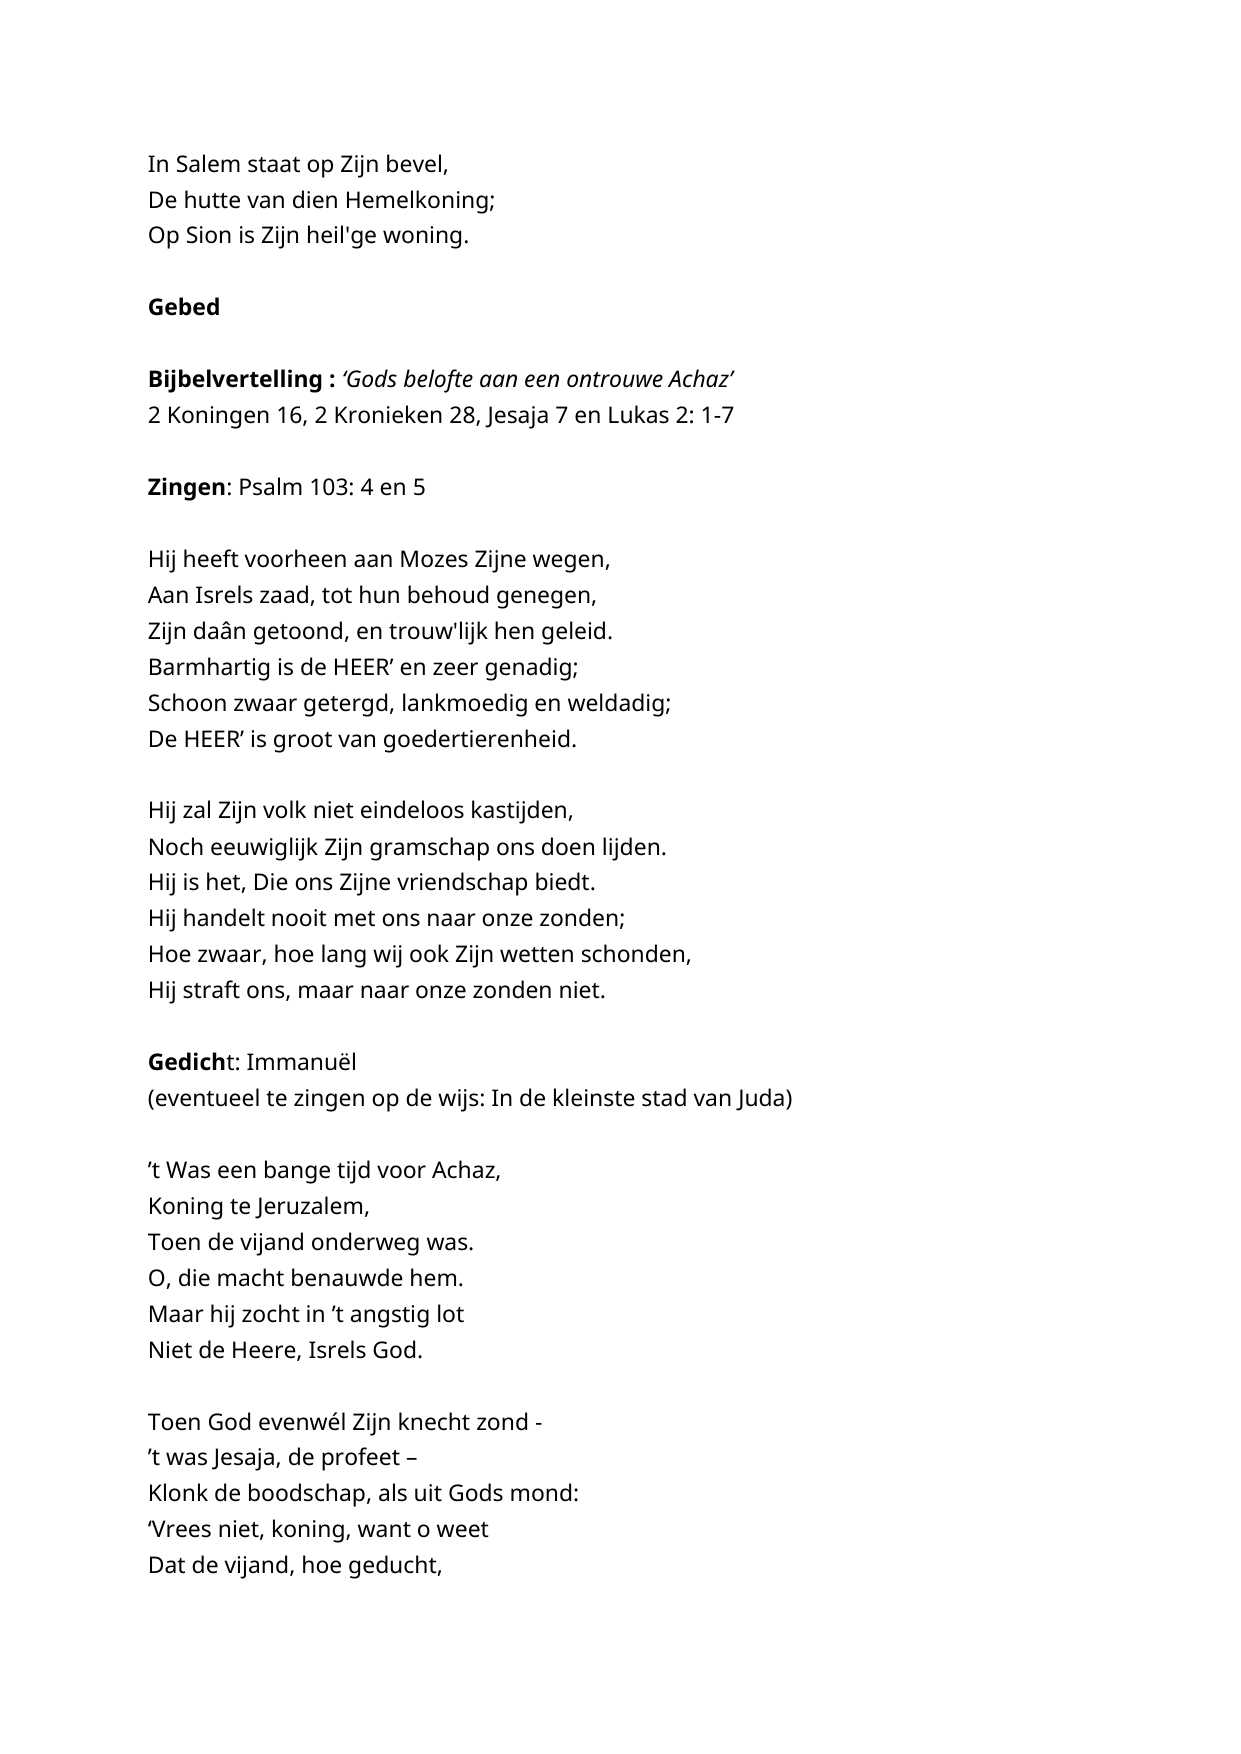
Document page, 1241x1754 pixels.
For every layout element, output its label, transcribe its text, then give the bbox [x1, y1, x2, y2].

text Zijn daân getoond, en trouw'lijk hen geleid. [148, 615, 1093, 646]
text Niet de Heere, Isrels God. [148, 1333, 1093, 1365]
text De HEER’ is groot van goedertierenheid. [148, 723, 1093, 754]
text Schoon zwaar getergd, lankmoedig en weldadig; [148, 687, 1093, 718]
text Aan Isrels zaad, tot hun behoud genegen, [148, 579, 1093, 610]
text Klonk de boodschap, als uit Gods mond: [148, 1477, 1093, 1508]
text Hij handelt nooit met ons naar onze zonden; [148, 902, 1093, 933]
text ’t Was een bange tijd voor Achaz, [148, 1154, 1093, 1185]
text O, die macht benauwde hem. [148, 1262, 1093, 1293]
text Koning te Jeruzalem, [148, 1190, 1093, 1221]
text Hij heeft voorheen aan Mozes Zijne wegen, [148, 543, 1093, 574]
text Hij zal Zijn volk niet eindeloos kastijden, [148, 794, 1093, 826]
text Gedicht: Immanuël [148, 1046, 1093, 1077]
text (eventueel te zingen op de wijs: In de kleinste stad van Juda) [148, 1082, 1093, 1113]
text De hutte van dien Hemelkoning; [148, 183, 1093, 215]
text 2 Koningen 16, 2 Kronieken 28, Jesaja 7 en Lukas 2: 1-7 [148, 399, 1093, 430]
text Zingen: Psalm 103: 4 en 5 [148, 471, 1093, 502]
text Noch eeuwiglijk Zijn gramschap ons doen lijden. [148, 830, 1093, 862]
text Hoe zwaar, hoe lang wij ook Zijn wetten schonden, [148, 938, 1093, 969]
text Maar hij zocht in ’t angstig lot [148, 1298, 1093, 1329]
text Gebed [148, 291, 1093, 323]
text Hij straft ons, maar naar onze zonden niet. [148, 974, 1093, 1005]
text Bijbelvertelling : ‘Gods belofte aan een ontrouwe Achaz’ [148, 363, 1093, 394]
text Hij is het, Die ons Zijne vriendschap biedt. [148, 866, 1093, 898]
text ‘Vrees niet, koning, want o weet [148, 1513, 1093, 1544]
text Toen de vijand onderweg was. [148, 1226, 1093, 1257]
text Dat de vijand, hoe geducht, [148, 1549, 1093, 1580]
text In Salem staat op Zijn bevel, [148, 148, 1093, 179]
text ’t was Jesaja, de profeet – [148, 1441, 1093, 1473]
text Op Sion is Zijn heil'ge woning. [148, 219, 1093, 251]
text Toen God evenwél Zijn knecht zond - [148, 1405, 1093, 1437]
text Barmhartig is de HEER’ en zeer genadig; [148, 651, 1093, 682]
